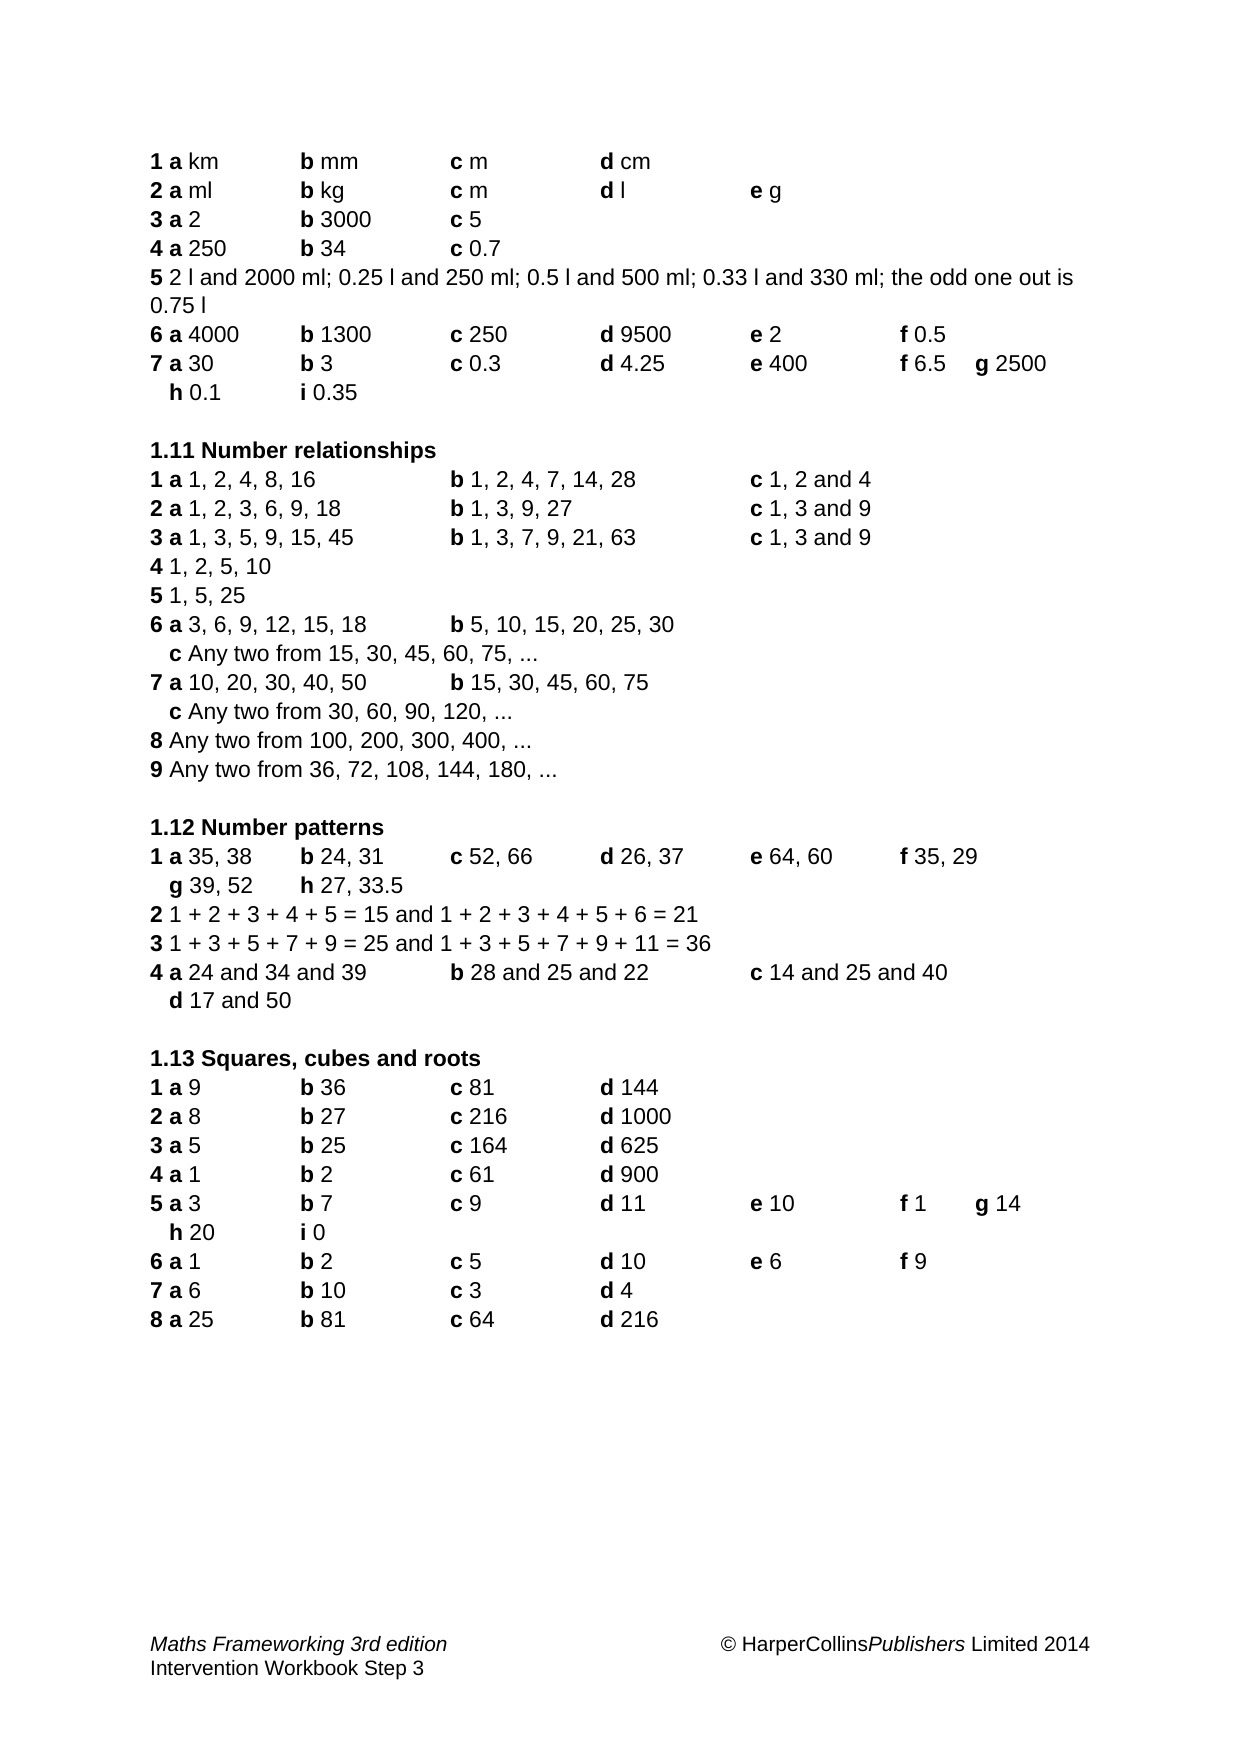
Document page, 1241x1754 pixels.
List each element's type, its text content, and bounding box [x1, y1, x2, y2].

text 3 a 1, 3, 5, 9, 15, 45 b 1, 3, 7, 9, 21, 63 c 1, 3 and 9 [150, 524, 1090, 551]
text 6 a 3, 6, 9, 12, 15, 18 b 5, 10, 15, 20, 25, 30 [150, 611, 1090, 637]
text 5 2 l and 2000 ml; 0.25 l and 250 ml; 0.5 l and 500 ml; 0.33 l and 330 ml; the odd one out is 0.75 l [150, 263, 1090, 319]
text 2 a ml b kg c m d l e g [150, 177, 1090, 203]
text 7 a 6 b 10 c 3 d 4 [150, 1277, 1090, 1303]
text 1.11 Number relationships [150, 437, 1090, 464]
text 3 a 2 b 3000 c 5 [150, 206, 1090, 232]
text 2 a 1, 2, 3, 6, 9, 18 b 1, 3, 9, 27 c 1, 3 and 9 [150, 495, 1090, 522]
text d 17 and 50 [169, 987, 1090, 1014]
text 4 a 24 and 34 and 39 b 28 and 25 and 22 c 14 and 25 and 40 [150, 958, 1090, 985]
text 4 a 250 b 34 c 0.7 [150, 234, 1090, 261]
text 1 a 35, 38 b 24, 31 c 52, 66 d 26, 37 e 64, 60 f 35, 29 [150, 843, 1090, 869]
text 2 1 + 2 + 3 + 4 + 5 = 15 and 1 + 2 + 3 + 4 + 5 + 6 = 21 [150, 901, 1090, 927]
text 1 a km b mm c m d cm [150, 148, 1090, 174]
text 6 a 4000 b 1300 c 250 d 9500 e 2 f 0.5 [150, 321, 1090, 348]
text h 20 i 0 [169, 1219, 1090, 1246]
text h 0.1 i 0.35 [169, 379, 1090, 406]
text 1.13 Squares, cubes and roots [150, 1045, 1090, 1072]
text 1.12 Number patterns [150, 814, 1090, 840]
text 8 a 25 b 81 c 64 d 216 [150, 1306, 1090, 1332]
text 5 a 3 b 7 c 9 d 11 e 10 f 1 g 14 [150, 1190, 1090, 1217]
text 1 a 9 b 36 c 81 d 144 [150, 1074, 1090, 1101]
text g 39, 52 h 27, 33.5 [169, 872, 1090, 898]
text 3 1 + 3 + 5 + 7 + 9 = 25 and 1 + 3 + 5 + 7 + 9 + 11 = 36 [150, 929, 1090, 956]
text 7 a 10, 20, 30, 40, 50 b 15, 30, 45, 60, 75 [150, 669, 1090, 695]
text 6 a 1 b 2 c 5 d 10 e 6 f 9 [150, 1248, 1090, 1274]
text c Any two from 15, 30, 45, 60, 75, ... [169, 640, 1090, 666]
text 4 1, 2, 5, 10 [150, 553, 1090, 579]
text 1 a 1, 2, 4, 8, 16 b 1, 2, 4, 7, 14, 28 c 1, 2 and 4 [150, 466, 1090, 493]
text 4 a 1 b 2 c 61 d 900 [150, 1161, 1090, 1188]
text 3 a 5 b 25 c 164 d 625 [150, 1132, 1090, 1159]
text 8 Any two from 100, 200, 300, 400, ... [150, 727, 1090, 753]
text c Any two from 30, 60, 90, 120, ... [169, 698, 1090, 724]
text 2 a 8 b 27 c 216 d 1000 [150, 1103, 1090, 1130]
text 5 1, 5, 25 [150, 582, 1090, 608]
text 7 a 30 b 3 c 0.3 d 4.25 e 400 f 6.5 g 2500 [150, 350, 1090, 377]
text 9 Any two from 36, 72, 108, 144, 180, ... [150, 756, 1090, 782]
